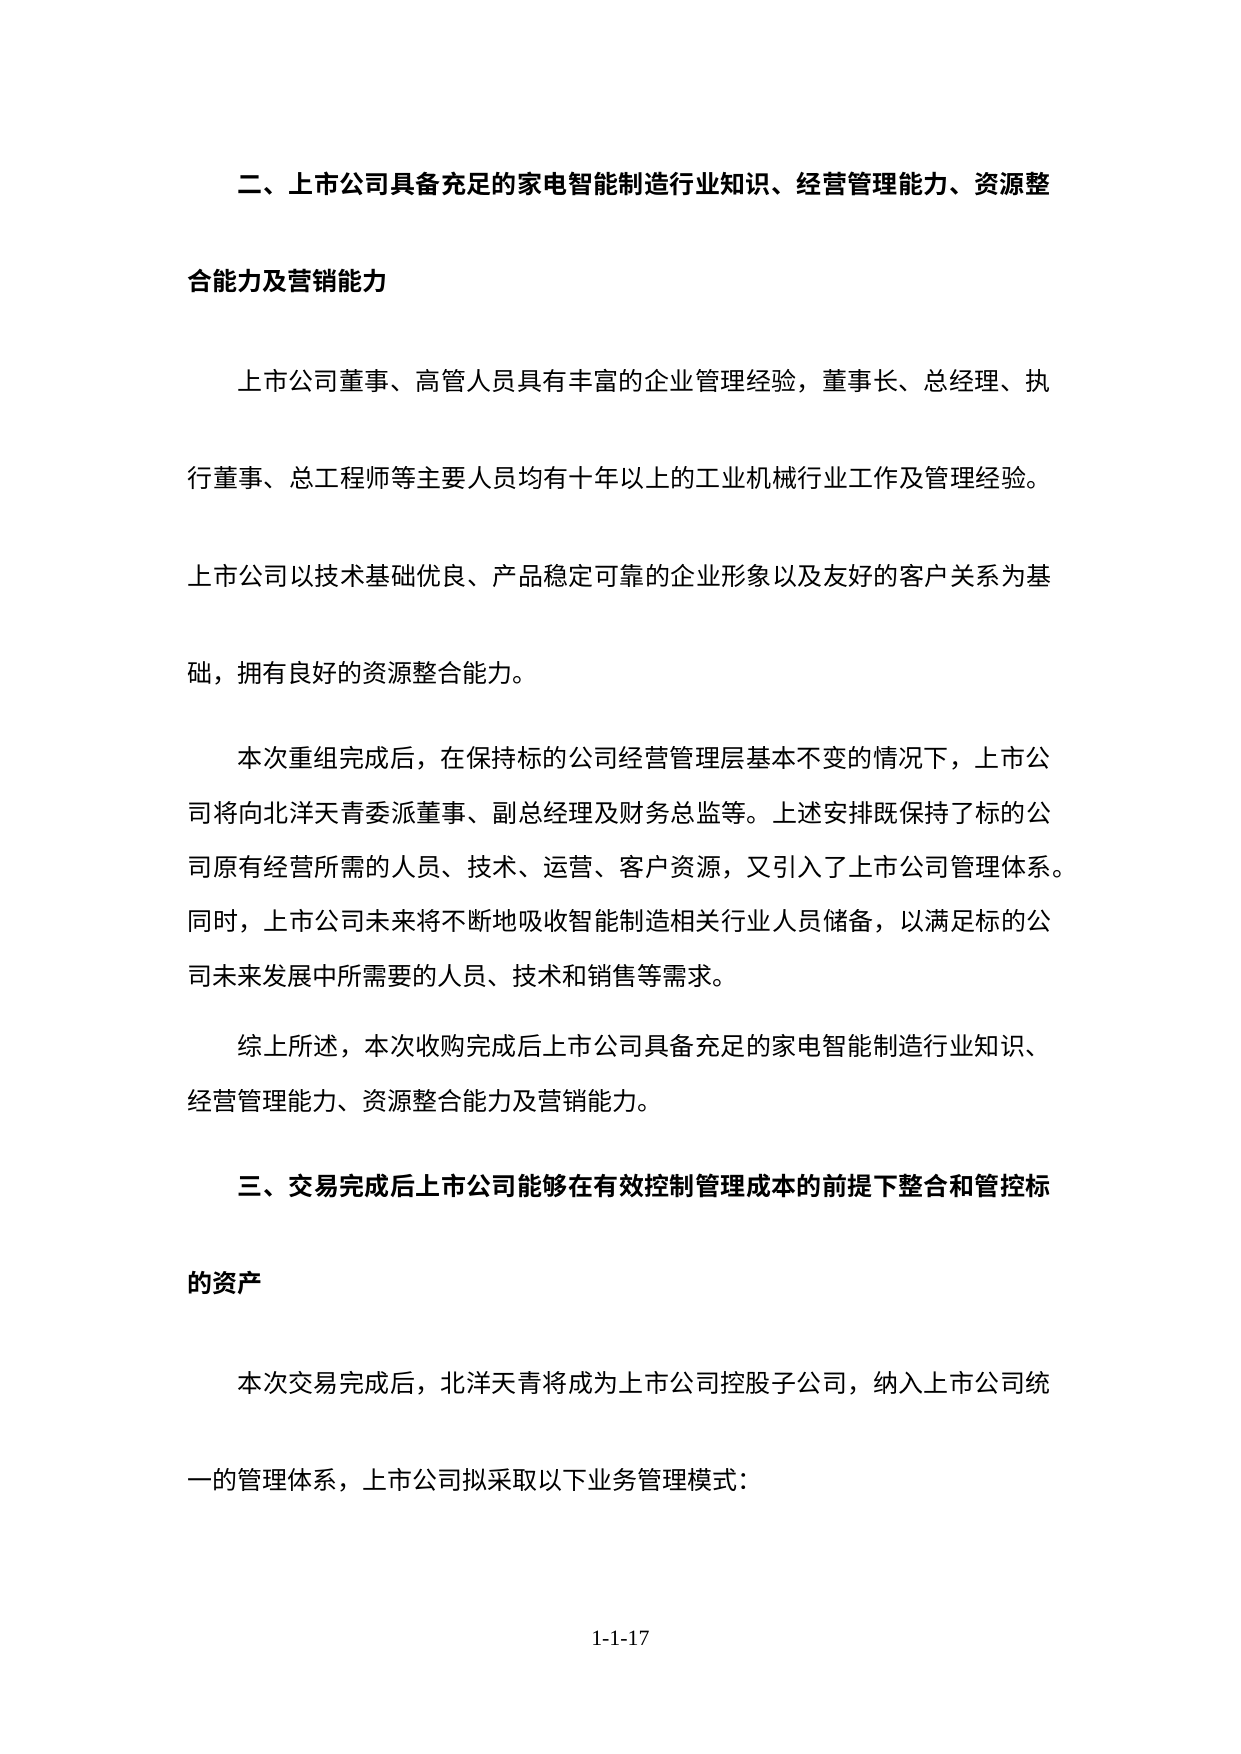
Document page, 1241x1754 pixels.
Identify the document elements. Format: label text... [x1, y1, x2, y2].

text 综上所述，本次收购完成后上市公司具备充足的家电智能制造行业知识、经营管理能力、资源整合能力及营销能力。 [187, 1027, 1053, 1117]
text 上市公司董事、高管人员具有丰富的企业管理经验，董事长、总经理、执行董事、总工程师等主要人员均有十年以上的工业机械行业工作及管理经验。上市公司以技术基础优良、产品稳定可靠的企业形象以及友好的客户关系为基础，拥有良好的资源整合能力。 [187, 347, 1053, 704]
text 二、上市公司具备充足的家电智能制造行业知识、经营管理能力、资源整合能力及营销能力 [187, 150, 1053, 312]
text 本次交易完成后，北洋天青将成为上市公司控股子公司，纳入上市公司统一的管理体系，上市公司拟采取以下业务管理模式： [187, 1349, 1053, 1511]
text 三、交易完成后上市公司能够在有效控制管理成本的前提下整合和管控标的资产 [187, 1152, 1053, 1314]
text 本次重组完成后，在保持标的公司经营管理层基本不变的情况下，上市公司将向北洋天青委派董事、副总经理及财务总监等。上述安排既保持了标的公司原有经营所需的人员、技术、运营、客户资源，又引入了上市公司管理体系。同时，上市公司未来将不断地吸收智能制造相关行业人员储备，以满足标的公司未来发展中所需要的人员、技术和销售等需求。 [187, 739, 1053, 992]
